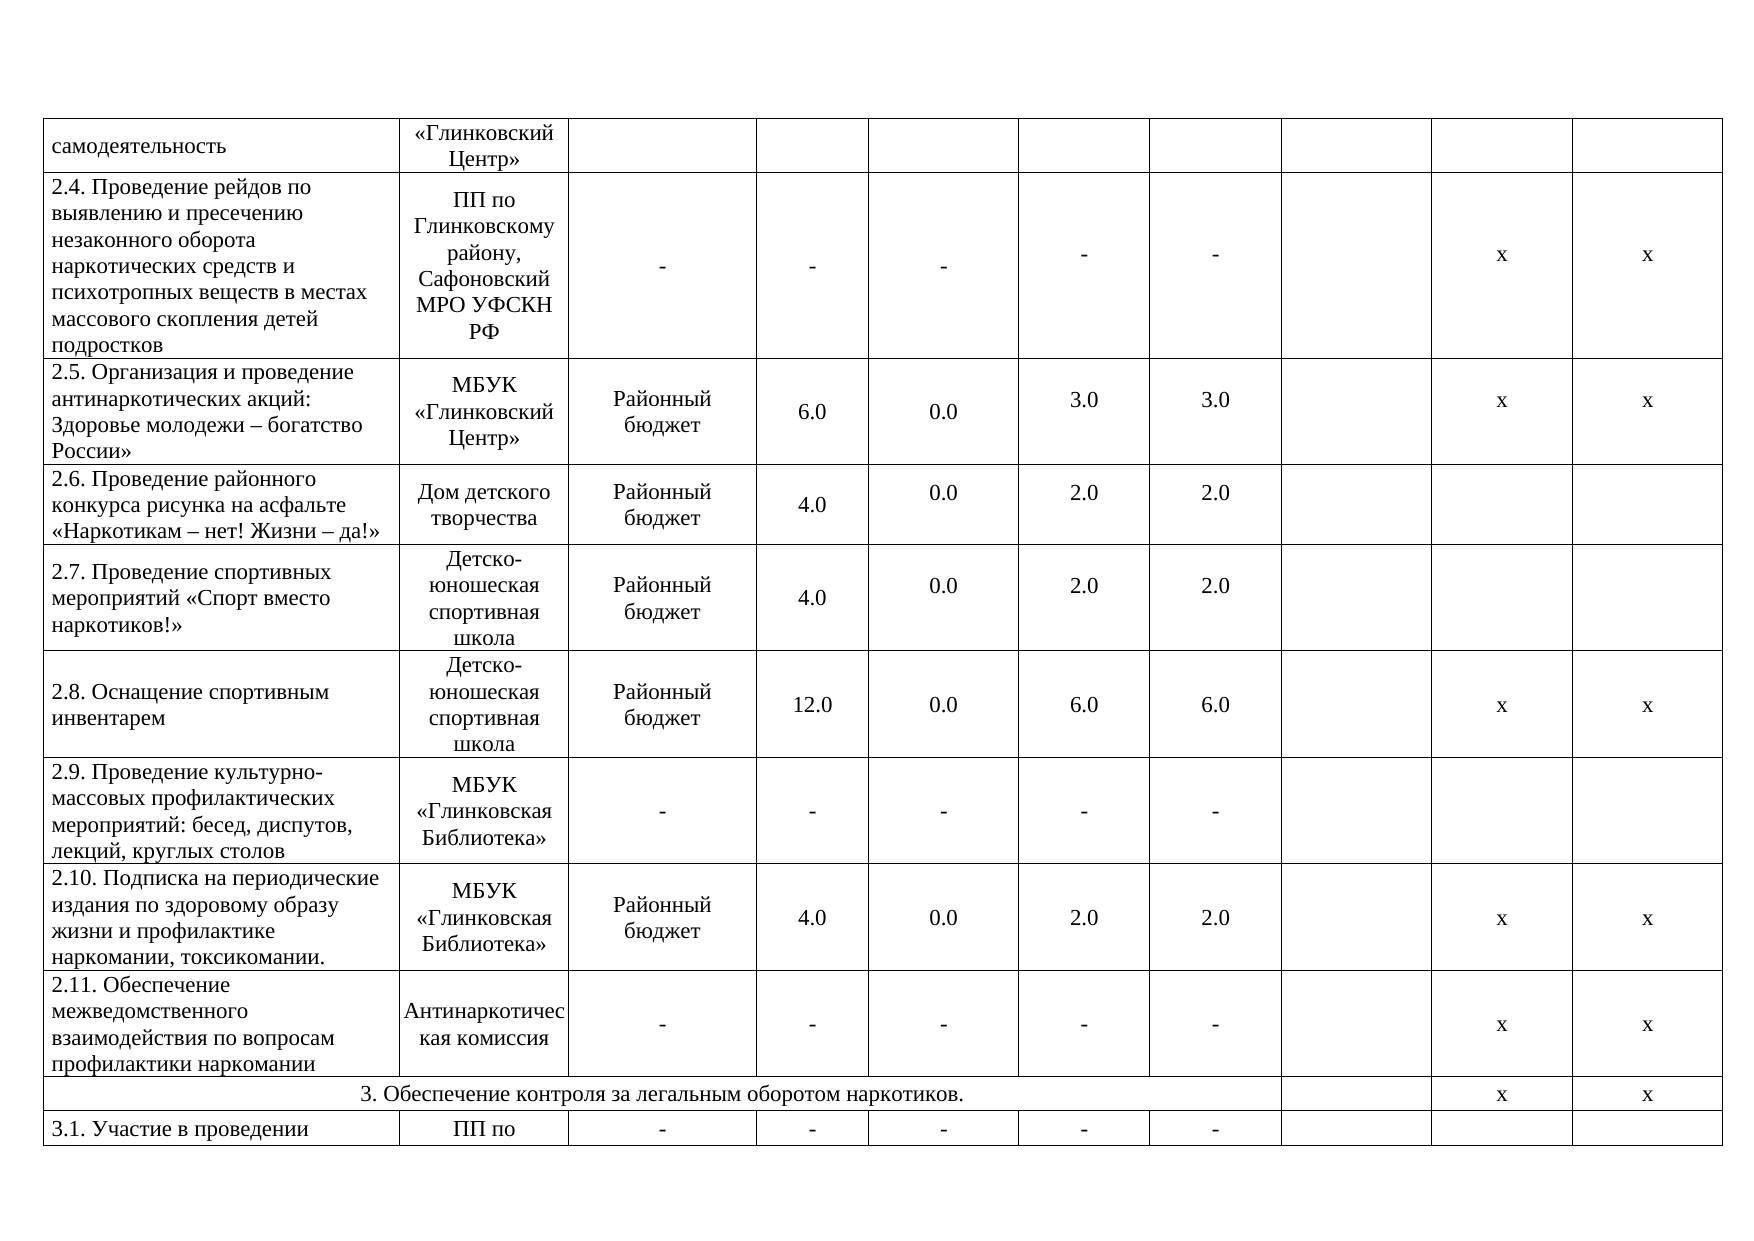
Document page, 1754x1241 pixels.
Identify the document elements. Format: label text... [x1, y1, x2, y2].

table_cell ПП по Глинковскому району, Сафоновский МРО УФСКН РФ [400, 173, 568, 357]
table_cell Районный бюджет [569, 651, 756, 757]
table_cell - [1019, 173, 1149, 357]
table_cell 2.10. Подписка на периодические издания по здоровому образу жизни и профилактике наркомании, токсикомании. [44, 864, 399, 970]
table_cell - [1019, 758, 1149, 863]
table_cell 4.0 [757, 864, 868, 970]
table_cell - [757, 1111, 868, 1145]
table_cell х [1432, 119, 1572, 172]
table_cell х [1573, 359, 1722, 464]
table_cell 6.0 [1019, 651, 1149, 757]
table_cell МБУК «Глинковская Библиотека» [400, 758, 568, 863]
table_cell - [569, 1111, 756, 1145]
table_cell 3.0 [1019, 359, 1149, 464]
table_cell - [1019, 119, 1149, 172]
table_cell [1573, 758, 1722, 863]
table_cell 0.0 [869, 465, 1018, 544]
table_cell - [1150, 119, 1281, 172]
table_cell [1432, 545, 1572, 650]
table_cell х [1573, 119, 1722, 172]
table_cell [1282, 1077, 1431, 1110]
table_cell - [869, 119, 1018, 172]
table_cell х [1432, 1077, 1572, 1110]
table_cell [1282, 359, 1431, 464]
table_cell Районный бюджет [569, 359, 756, 464]
table_cell х [1432, 864, 1572, 970]
table_cell Детско-юношеская спортивная школа [400, 651, 568, 757]
table_cell [1282, 465, 1431, 544]
table_cell х [1432, 359, 1572, 464]
table_cell [1573, 465, 1722, 544]
table_cell [1432, 1111, 1572, 1145]
table_cell - [569, 971, 756, 1076]
table_cell 12.0 [757, 651, 868, 757]
table_cell 6.0 [757, 359, 868, 464]
table_cell - [757, 971, 868, 1076]
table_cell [400, 119, 568, 172]
table_cell - [569, 758, 756, 863]
table_cell х [1573, 1077, 1722, 1110]
table_cell - [1150, 1111, 1281, 1145]
table_cell 2.0 [1150, 864, 1281, 970]
table_cell - [757, 758, 868, 863]
table_cell - [1150, 971, 1281, 1076]
table_cell Районный бюджет [569, 465, 756, 544]
table_cell [1432, 465, 1572, 544]
table_cell 2.0 [1150, 465, 1281, 544]
table_cell 2.9. Проведение культурно-массовых профилактических мероприятий: бесед, диспутов, лекций, круглых столов [44, 758, 399, 863]
table_cell МБУК «Глинковская Библиотека» [400, 864, 568, 970]
table_cell 6.0 [1150, 651, 1281, 757]
table_cell 0.0 [869, 545, 1018, 650]
table_cell х [1573, 173, 1722, 357]
table_cell [1432, 758, 1572, 863]
table_cell х [1432, 971, 1572, 1076]
table_cell МБУК «Глинковский Центр» [400, 359, 568, 464]
table_cell 2.6. Проведение районного конкурса рисунка на асфальте «Наркотикам – нет! Жизни – да!» [44, 465, 399, 544]
table_cell х [1573, 651, 1722, 757]
table_cell Районный бюджет [569, 864, 756, 970]
table_cell Антинаркотическая комиссия [400, 971, 568, 1076]
table_cell [1282, 1111, 1431, 1145]
table_cell [1573, 545, 1722, 650]
table_cell 0.0 [869, 864, 1018, 970]
table_cell х [1432, 173, 1572, 357]
table_cell [1282, 758, 1431, 863]
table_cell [400, 1111, 568, 1145]
table_cell - [569, 119, 756, 172]
table_cell Районный бюджет [569, 545, 756, 650]
table_cell 2.0 [1019, 864, 1149, 970]
table_cell 2.4. Проведение рейдов по выявлению и пресечению незаконного оборота наркотических средств и психотропных веществ в местах массового скопления детей подростков [44, 173, 399, 357]
table_cell - [869, 173, 1018, 357]
table_cell х [1432, 651, 1572, 757]
table_cell - [1019, 971, 1149, 1076]
table_cell 0.0 [869, 651, 1018, 757]
table_cell 2.5. Организация и проведение антинаркотических акций: Здоровье молодежи – богатство России» [44, 359, 399, 464]
table_cell 4.0 [757, 465, 868, 544]
table_cell Дом детского творчества [400, 465, 568, 544]
table_cell 2.0 [1019, 545, 1149, 650]
table_cell [1282, 971, 1431, 1076]
table_cell 2.0 [1019, 465, 1149, 544]
table_cell 0.0 [869, 359, 1018, 464]
table_cell х [1573, 971, 1722, 1076]
table_cell 2.7. Проведение спортивных мероприятий «Спорт вместо наркотиков!» [44, 545, 399, 650]
table_cell Детско-юношеская спортивная школа [400, 545, 568, 650]
table_cell - [757, 119, 868, 172]
table_cell 3. Обеспечение контроля за легальным оборотом наркотиков. [44, 1077, 1281, 1110]
table_cell [1282, 545, 1431, 650]
table_cell - [869, 1111, 1018, 1145]
table_cell 2.8. Оснащение спортивным инвентарем [44, 651, 399, 757]
table_cell х [1573, 864, 1722, 970]
table_cell - [1150, 758, 1281, 863]
table_cell [1282, 119, 1431, 172]
table_cell 3.0 [1150, 359, 1281, 464]
table_cell [1282, 173, 1431, 357]
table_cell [44, 119, 399, 172]
table_cell 2.0 [1150, 545, 1281, 650]
table_cell - [869, 971, 1018, 1076]
table_cell [1573, 1111, 1722, 1145]
table_cell - [1019, 1111, 1149, 1145]
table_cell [44, 1111, 399, 1145]
table_cell - [569, 173, 756, 357]
table_cell 4.0 [757, 545, 868, 650]
table_cell - [757, 173, 868, 357]
table_cell 2.11. Обеспечение межведомственного взаимодействия по вопросам профилактики наркомании [44, 971, 399, 1076]
table_cell [1282, 864, 1431, 970]
table_cell - [869, 758, 1018, 863]
table_cell - [1150, 173, 1281, 357]
table_cell [1282, 651, 1431, 757]
